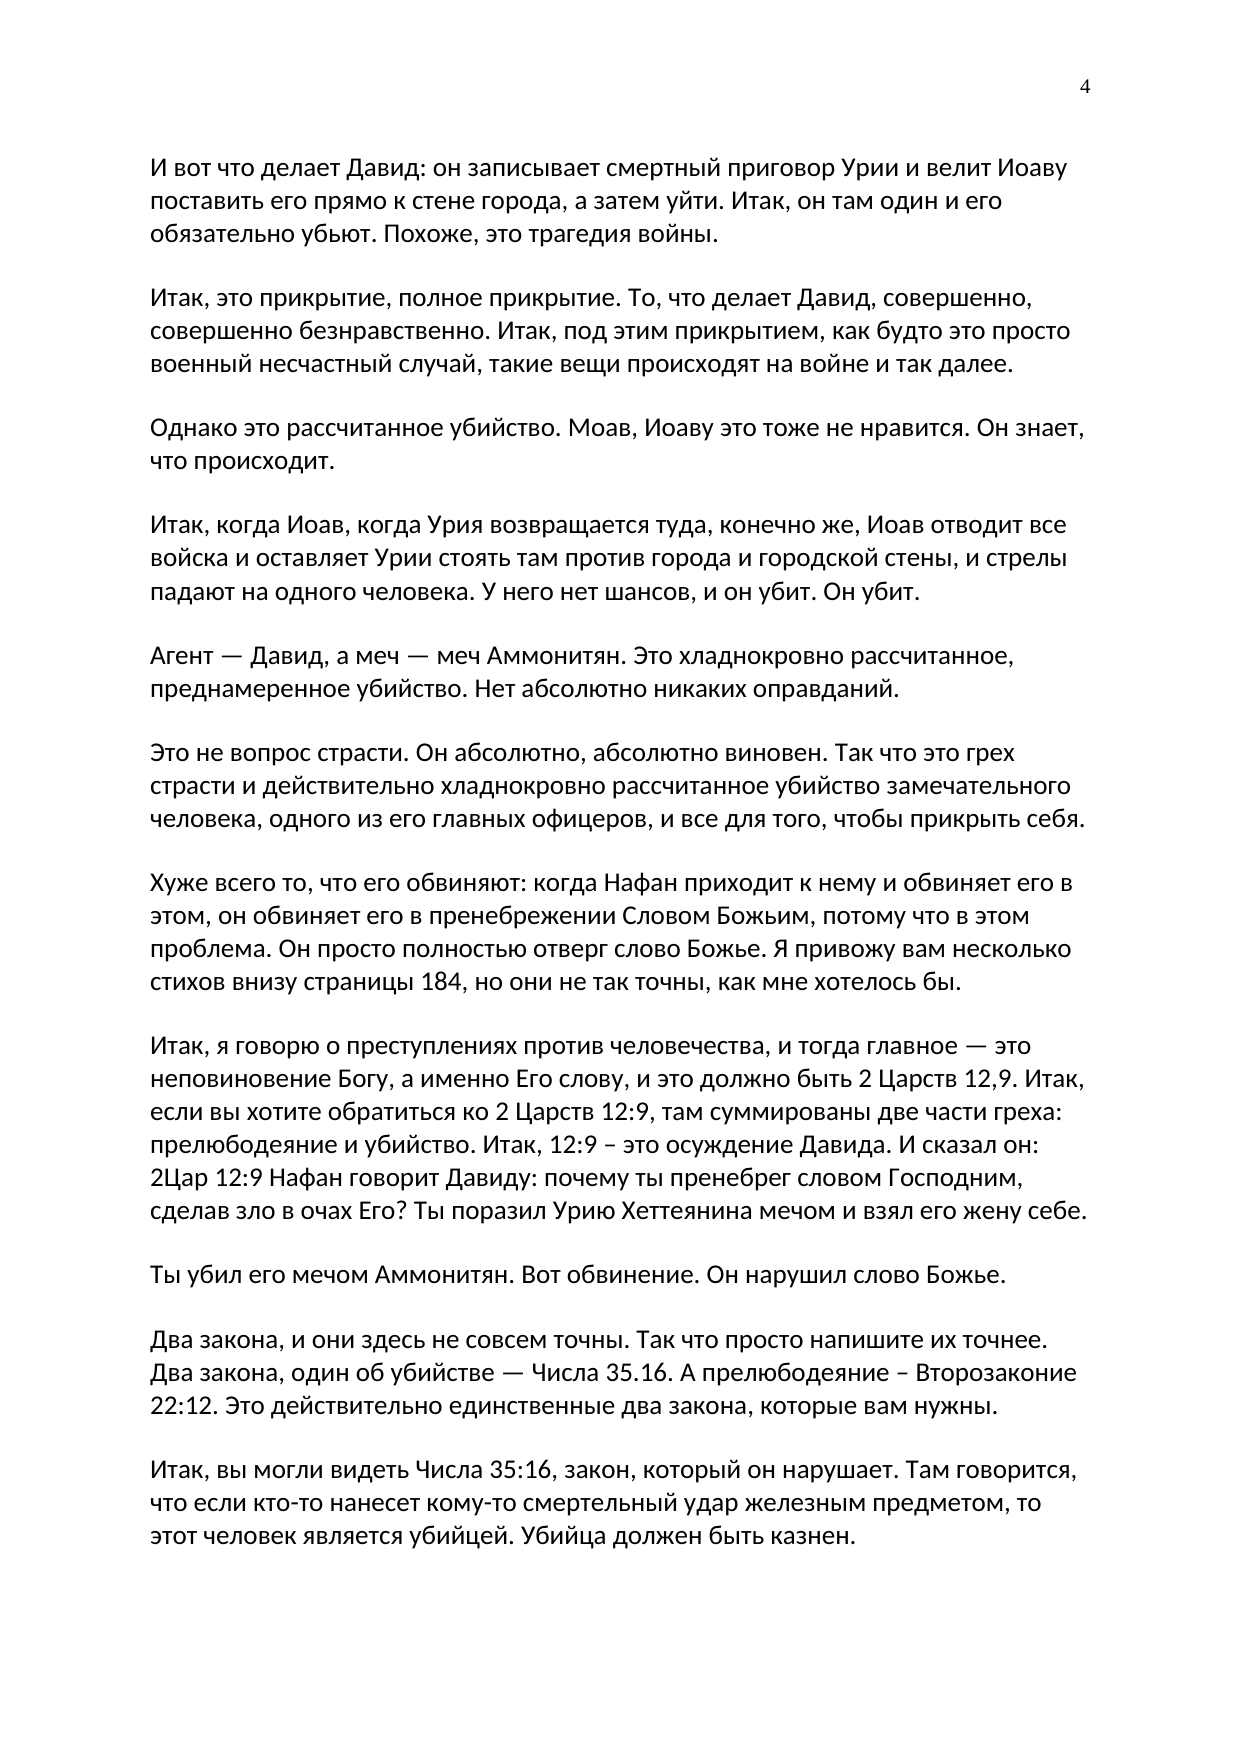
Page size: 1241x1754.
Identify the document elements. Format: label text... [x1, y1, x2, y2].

text Итак, я говорю о преступлениях против человечества, и тогда главное — это неповиновение Богу, а именно Его слову, и это должно быть 2 Царств 12,9. Итак, если вы хотите обратиться ко 2 Царств 12:9, там суммированы две части греха: прелюбодеяние и убийство. Итак, 12:9 – это осуждение Давида. И сказал он: 2Цар 12:9 Нафан говорит Давиду: почему ты пренебрег словом Господним, сделав зло в очах Его? Ты поразил Урию Хеттеянина мечом и взял его жену себе. [150, 1028, 1090, 1227]
text Итак, вы могли видеть Числа 35:16, закон, который он нарушает. Там говорится, что если кто-то нанесет кому-то смертельный удар железным предметом, то этот человек является убийцей. Убийца должен быть казнен. [150, 1452, 1090, 1551]
text Агент — Давид, а меч — меч Аммонитян. Это хладнокровно рассчитанное, преднамеренное убийство. Нет абсолютно никаких оправданий. [150, 638, 1090, 704]
text Хуже всего то, что его обвиняют: когда Нафан приходит к нему и обвиняет его в этом, он обвиняет его в пренебрежении Словом Божьим, потому что в этом проблема. Он просто полностью отверг слово Божье. Я привожу вам несколько стихов внизу страницы 184, но они не так точны, как мне хотелось бы. [150, 865, 1090, 997]
text Итак, когда Иоав, когда Урия возвращается туда, конечно же, Иоав отводит все войска и оставляет Урии стоять там против города и городской стены, и стрелы падают на одного человека. У него нет шансов, и он убит. Он убит. [150, 508, 1090, 607]
text Это не вопрос страсти. Он абсолютно, абсолютно виновен. Так что это грех страсти и действительно хладнокровно рассчитанное убийство замечательного человека, одного из его главных офицеров, и все для того, чтобы прикрыть себя. [150, 735, 1090, 834]
text Однако это рассчитанное убийство. Моав, Иоаву это тоже не нравится. Он знает, что происходит. [150, 410, 1090, 476]
text Итак, это прикрытие, полное прикрытие. То, что делает Давид, совершенно, совершенно безнравственно. Итак, под этим прикрытием, как будто это просто военный несчастный случай, такие вещи происходят на войне и так далее. [150, 280, 1090, 379]
text И вот что делает Давид: он записывает смертный приговор Урии и велит Иоаву поставить его прямо к стене города, а затем уйти. Итак, он там один и его обязательно убьют. Похоже, это трагедия войны. [150, 150, 1090, 249]
text Два закона, и они здесь не совсем точны. Так что просто напишите их точнее. Два закона, один об убийстве — Числа 35.16. А прелюбодеяние – Второзаконие 22:12. Это действительно единственные два закона, которые вам нужны. [150, 1322, 1090, 1421]
text Ты убил его мечом Аммонитян. Вот обвинение. Он нарушил слово Божье. [150, 1258, 1090, 1291]
